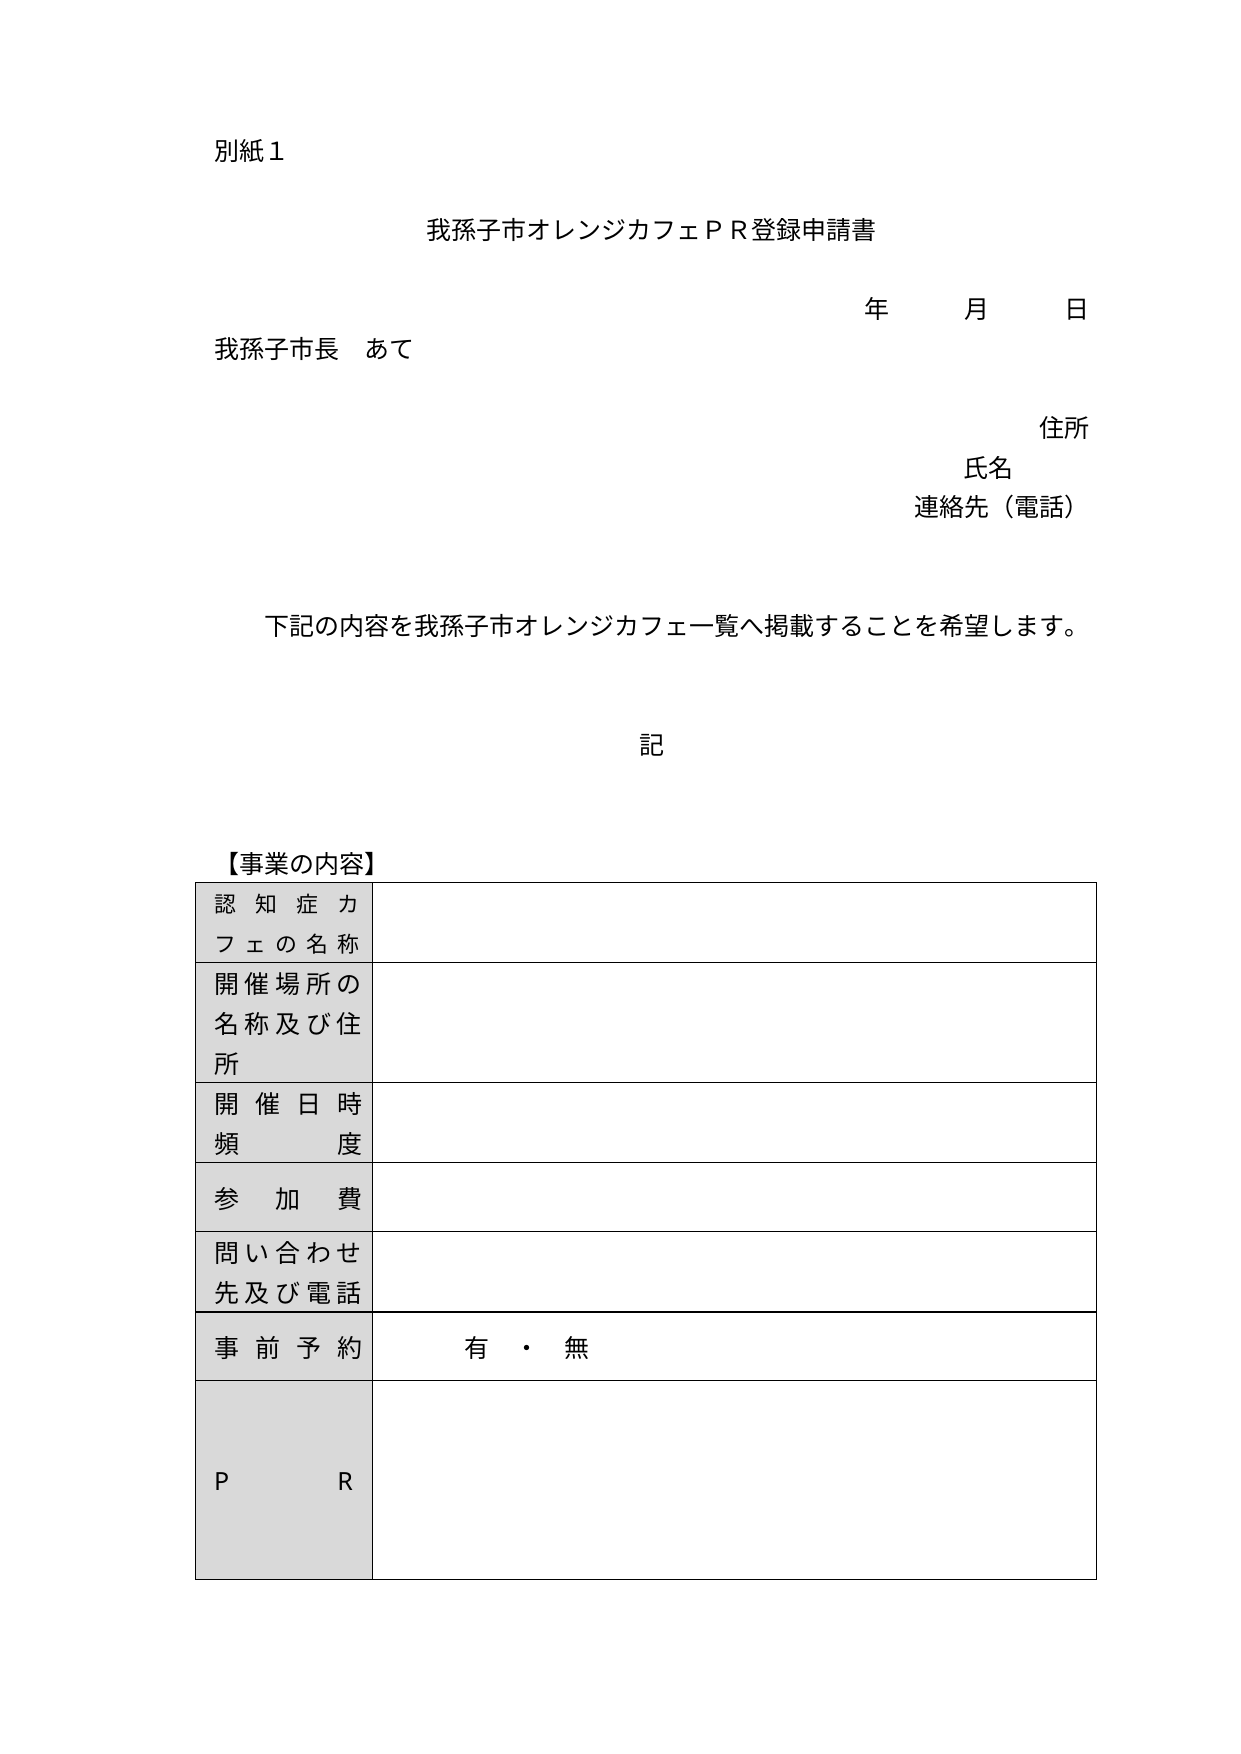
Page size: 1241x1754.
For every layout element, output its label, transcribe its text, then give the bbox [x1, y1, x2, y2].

text 【事業の内容】 [214, 842, 1089, 882]
table_cell [373, 1381, 1096, 1579]
subtitle 記 [214, 724, 1089, 763]
table_cell 問い合わせ先及び電話 [196, 1232, 372, 1311]
table_cell 開催場所の 名称及び住所 [196, 963, 372, 1082]
text 住所 [214, 407, 1089, 447]
text 別紙１ [214, 130, 1089, 169]
text 我孫子市オレンジカフェＰＲ登録申請書 [214, 209, 1089, 249]
text 氏名 [214, 447, 1013, 486]
table_cell 参加費 [196, 1163, 372, 1231]
table_cell [373, 1232, 1096, 1311]
table_cell [373, 1163, 1096, 1231]
text 我孫子市長 あて [214, 328, 1089, 367]
text 連絡先（電話） [214, 486, 1089, 526]
table_cell P R [196, 1381, 372, 1579]
text 下記の内容を我孫子市オレンジカフェ一覧へ掲載することを希望します。 [214, 605, 1089, 644]
table_cell [373, 963, 1096, 1082]
table_cell 事前予約 [196, 1313, 372, 1380]
text 年 月 日 [214, 288, 1089, 328]
table_cell 有 ・ 無 [373, 1313, 1096, 1380]
table_cell 開催日時 頻度 [196, 1083, 372, 1162]
table_cell [373, 1083, 1096, 1162]
table_header [373, 883, 1096, 962]
table_header 認知症カフェの名称 [196, 883, 372, 962]
